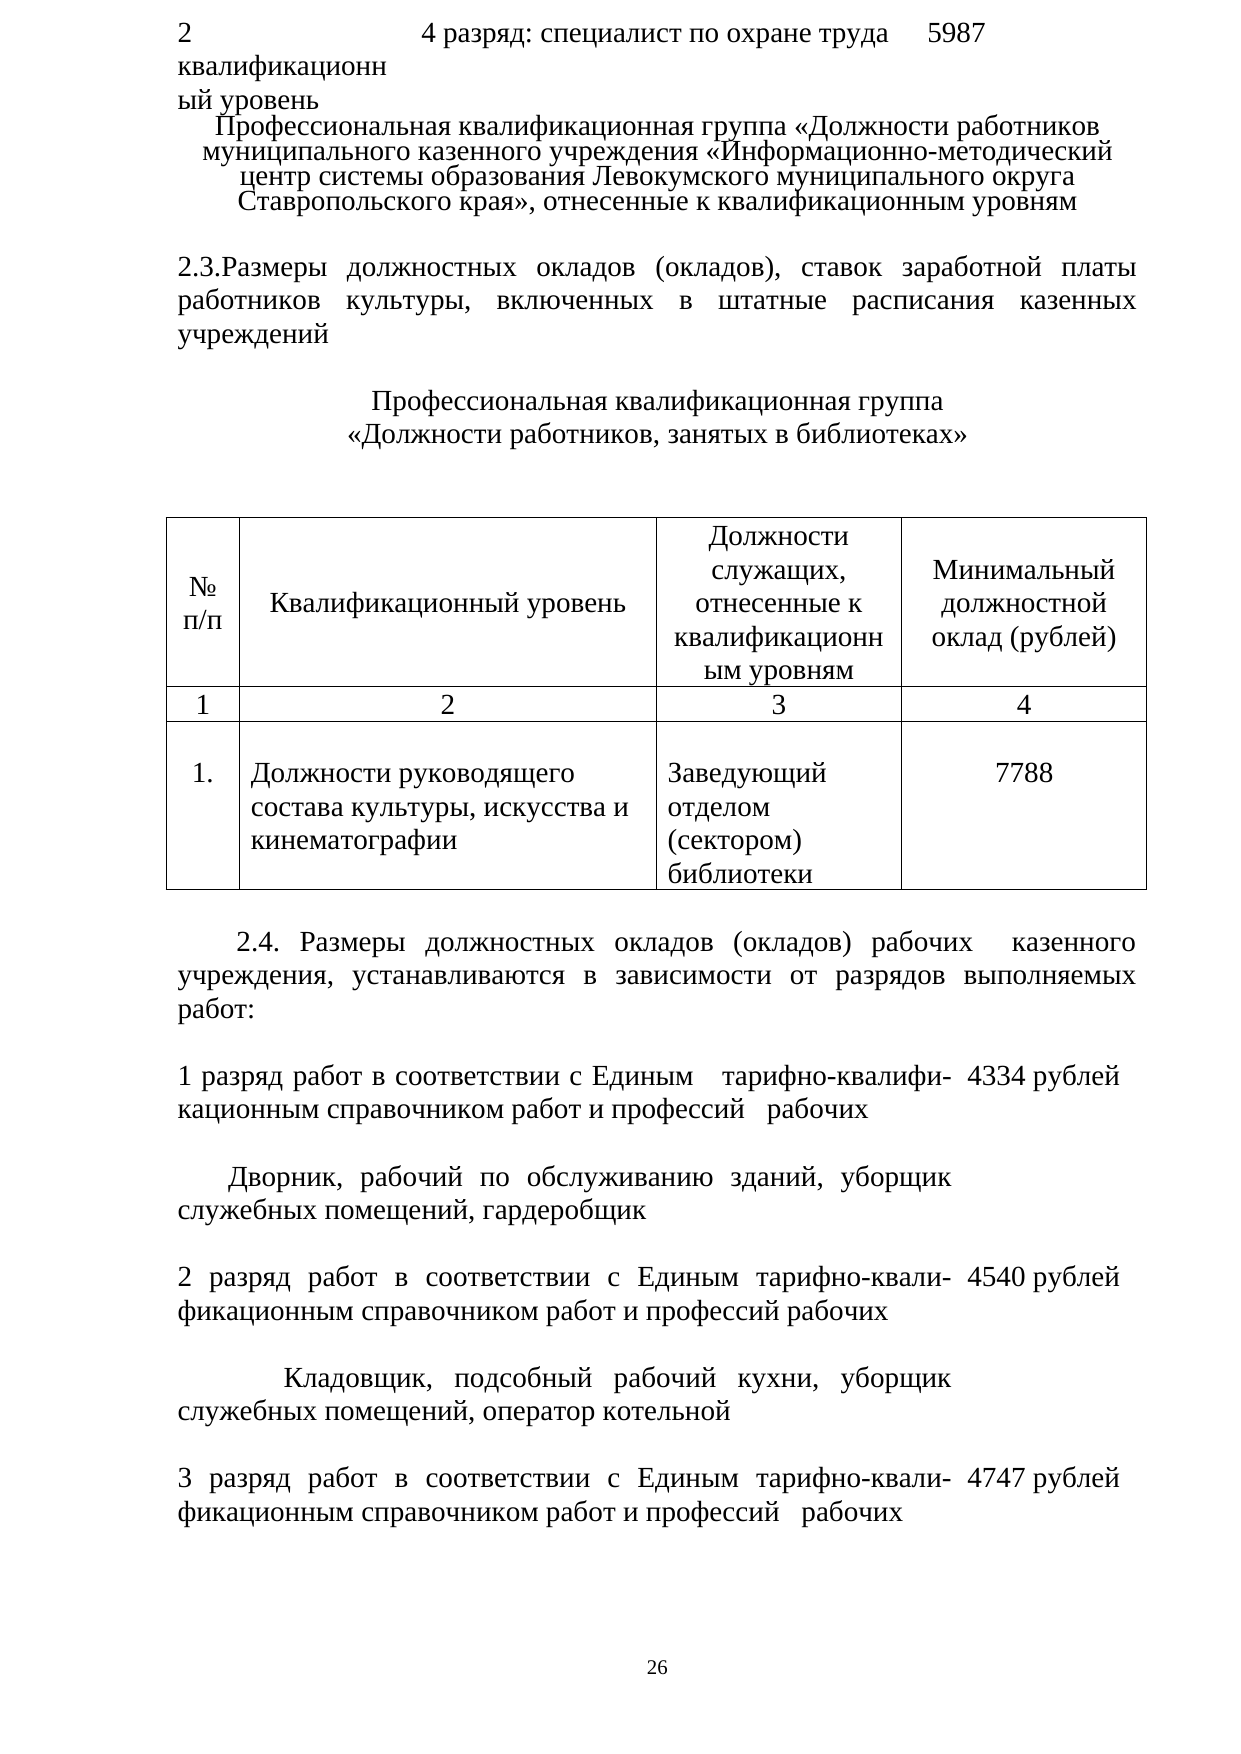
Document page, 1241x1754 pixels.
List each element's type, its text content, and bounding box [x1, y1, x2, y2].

table_cell 2 разряд работ в соответствии с Единым тарифно-квали-фикационным справочником работ и профессий рабочих Кладовщик, подсобный рабочий кухни, уборщик служебных помещений, оператор котельной [170, 1259, 960, 1461]
table_cell 2 квалификационный уровень [170, 15, 414, 115]
table_cell 4 разряд: специалист по охране труда [414, 15, 920, 115]
table_header 1 разряд работ в соответствии с Единым тарифно-квалифи-кационным справочником работ и профессий рабочих Дворник, рабочий по обслуживанию зданий, уборщик служебных помещений, гардеробщик [170, 1058, 960, 1259]
table_header 4334 рублей [960, 1058, 1152, 1259]
table_cell 2 [240, 687, 656, 721]
table_header Должности служащих, отнесенные к квалификационным уровням [657, 518, 901, 686]
table_cell 3 разряд работ в соответствии с Единым тарифно-квали-фикационным справочником работ и профессий рабочих [170, 1461, 960, 1561]
table_cell Заведующий отделом (сектором) библиотеки [657, 722, 901, 889]
table_cell 1 [167, 687, 239, 721]
table_cell 5987 [920, 15, 1145, 115]
table_cell 7788 [902, 722, 1146, 889]
table_cell 1. [167, 722, 239, 889]
table_cell 3 [657, 687, 901, 721]
table_header Минимальный должностной оклад (рублей) [902, 518, 1146, 686]
table_header № п/п [167, 518, 239, 686]
table_cell Профессиональная квалификационная группа «Должности работников муниципального казенного учреждения «Информационно-методический центр системы образования Левокумского муниципального округа Ставропольского края», отнесенные к квалификационным уровням 2.3.Размеры должностных окладов (окладов), ставок заработной платы работников культуры, включенных в штатные расписания казенных учреждений Профессиональная квалификационная группа «Должности работников, занятых в библиотеках» [170, 115, 1145, 484]
table_cell 4540 рублей [960, 1259, 1152, 1461]
text 2.4. Размеры должностных окладов (окладов) рабочих казенного учреждения, устанавливаются в зависимости от разрядов выполняемых работ: [177, 924, 1137, 1024]
table_cell 4747 рублей [960, 1461, 1152, 1561]
table_header Квалификационный уровень [240, 518, 656, 686]
table_cell 4 [902, 687, 1146, 721]
table_cell Должности руководящего состава культуры, искусства и кинематографии [240, 722, 656, 889]
